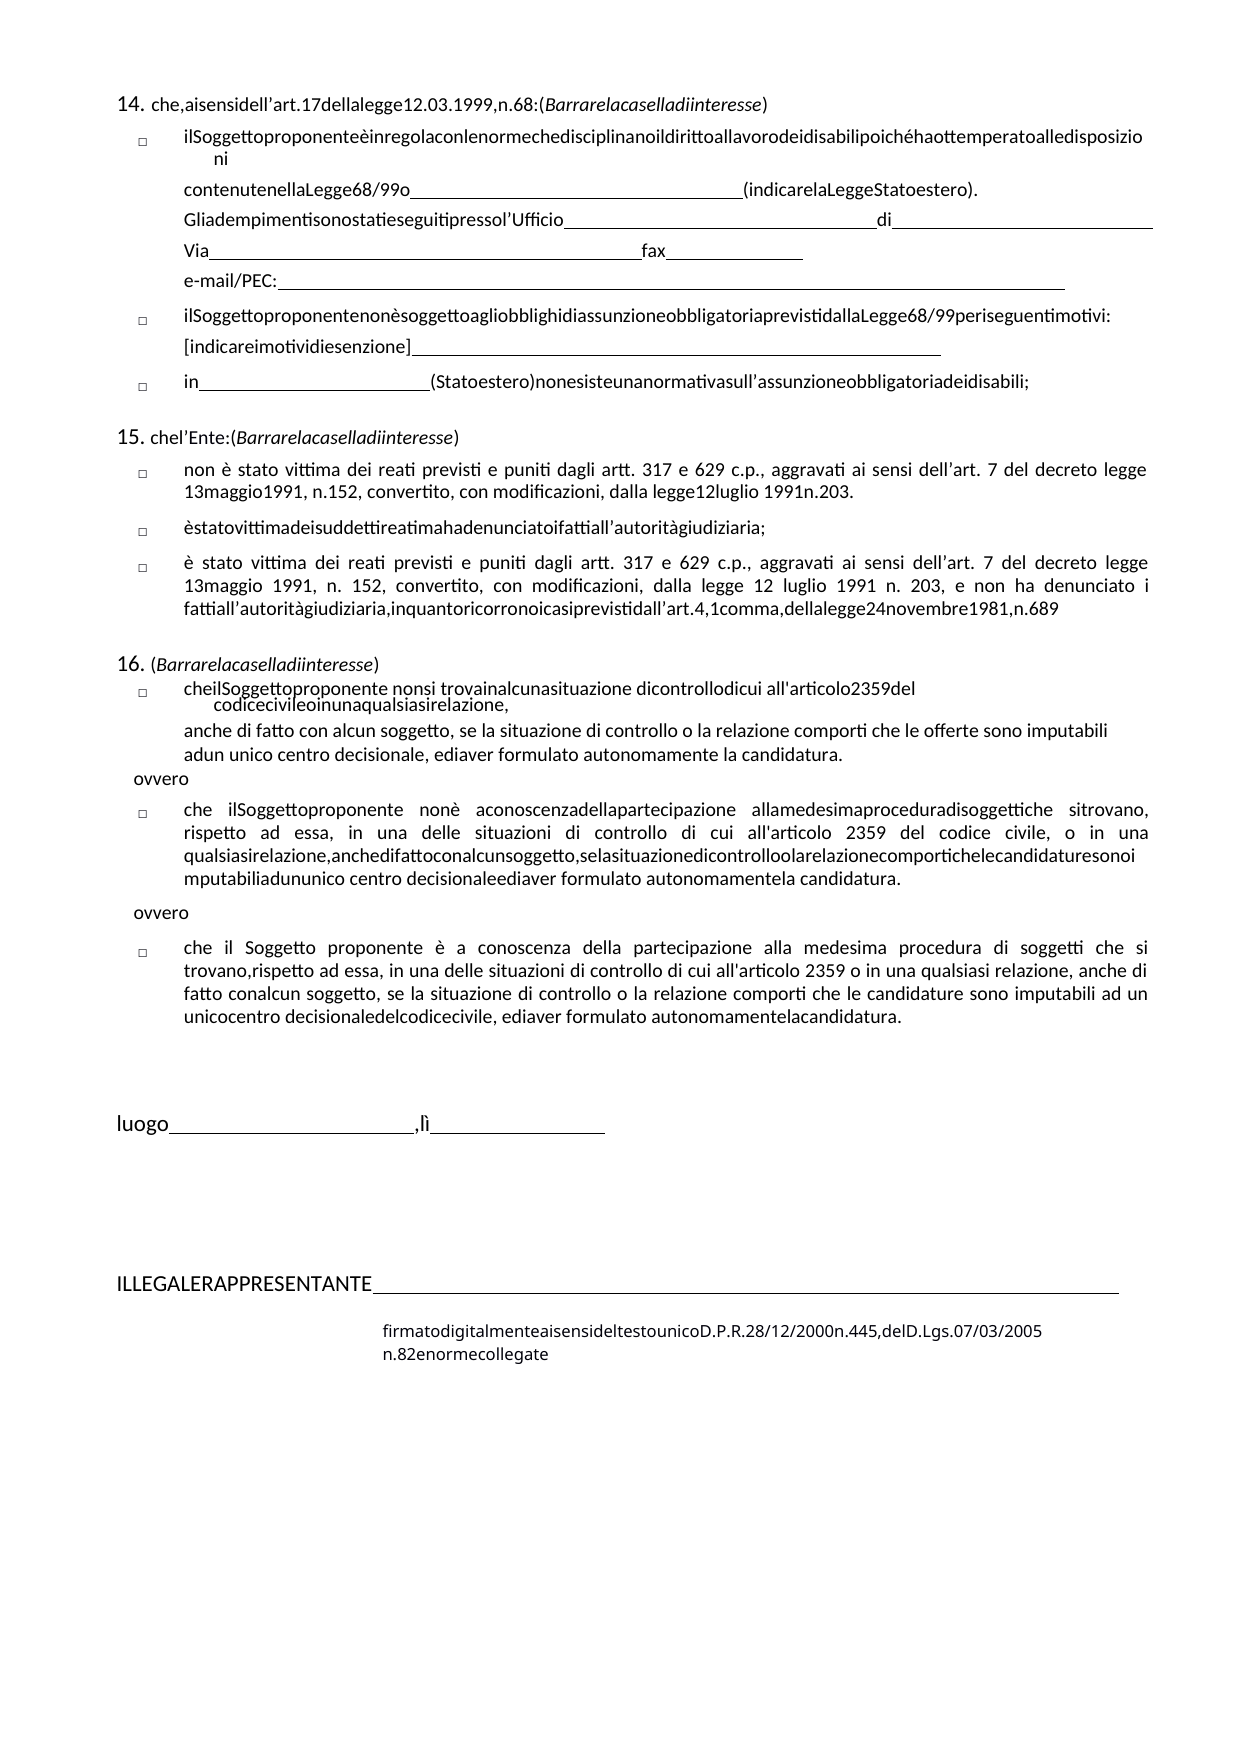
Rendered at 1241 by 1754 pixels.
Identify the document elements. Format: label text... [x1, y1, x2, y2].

text Via fax [184, 238, 1178, 262]
text ILLEGALERAPPRESENTANTE [116, 1269, 1178, 1297]
text contenutenellaLegge68/99o (indicarelaLeggeStatoestero). [184, 177, 1178, 201]
text firmatodigitalmenteaisensideltestounicoD.P.R.28/12/2000n.445,delD.Lgs.07/03/2005 [382, 1320, 1178, 1343]
list ilSoggettoproponentenonèsoggettoagliobblighidiassunzioneobbligatoriaprevistidallaLegge68/99periseguentimotivi: [138, 304, 1150, 328]
text Gliadempimentisonostatieseguitipressol’Ufficio di [184, 207, 1178, 232]
list chel’Ente:(Barrarelacaselladiinteresse) [116, 422, 1178, 450]
text n.82enormecollegate [382, 1343, 1178, 1365]
list ilSoggettoproponenteèinregolaconlenormechedisciplinanoildirittoallavorodeidisabilipoichéhaottemperatoalledisposizioni [138, 126, 1150, 170]
list èstatovittimadeisuddettireatimahadenunciatoifattiall’autoritàgiudiziaria; [138, 514, 1178, 539]
list che il Soggetto proponente è a conoscenza della partecipazione alla medesima procedura di soggetti che si trovano,rispetto ad essa, in una delle situazioni di controllo di cui all'articolo 2359 o in una qualsiasi relazione, anche di fatto conalcun soggetto, se la situazione di controllo o la relazione comporti che le candidature sono imputabili ad un unicocentro decisionaledelcodicecivile, ediaver formulato autonomamentelacandidatura. [138, 936, 1150, 1029]
list è stato vittima dei reati previsti e puniti dagli artt. 317 e 629 c.p., aggravati ai sensi dell’art. 7 del decreto legge 13maggio 1991, n. 152, convertito, con modificazioni, dalla legge 12 luglio 1991 n. 203, e non ha denunciato i fattiall’autoritàgiudiziaria,inquantoricorronoicasiprevistidall’art.4,1comma,dellalegge24novembre1981,n.689 [138, 551, 1150, 621]
text ovvero [133, 766, 1178, 790]
text anche di fatto con alcun soggetto, se la situazione di controllo o la relazione comporti che le offerte sono imputabili adun unico centro decisionale, ediaver formulato autonomamente la candidatura. [184, 718, 1138, 766]
text [indicareimotividiesenzione] [184, 334, 1178, 358]
text e-mail/PEC: [184, 268, 1178, 292]
text ovvero [133, 901, 1178, 925]
list che,aisensidell’art.17dellalegge12.03.1999,n.68:(Barrarelacaselladiinteresse) [116, 89, 1178, 117]
list cheilSoggettoproponente nonsi trovainalcunasituazione dicontrollodicui all'articolo2359del codicecivileoinunaqualsiasirelazione, [138, 680, 1150, 716]
text luogo ,lì [116, 1109, 1178, 1137]
list (Barrarelacaselladiinteresse) [116, 649, 1178, 677]
list in (Statoestero)nonesisteunanormativasull’assunzioneobbligatoriadeidisabili; [138, 369, 1178, 394]
list non è stato vittima dei reati previsti e puniti dagli artt. 317 e 629 c.p., aggravati ai sensi dell’art. 7 del decreto legge 13maggio1991, n.152, convertito, con modificazioni, dalla legge12luglio 1991n.203. [138, 458, 1150, 503]
list che ilSoggettoproponente nonè aconoscenzadellapartecipazione allamedesimaproceduradisoggettiche sitrovano, rispetto ad essa, in una delle situazioni di controllo di cui all'articolo 2359 del codice civile, o in una qualsiasirelazione,anchedifattoconalcunsoggetto,selasituazionedicontrolloolarelazionecomportichelecandidaturesonoimputabiliadununico centro decisionaleediaver formulato autonomamentela candidatura. [138, 797, 1150, 890]
